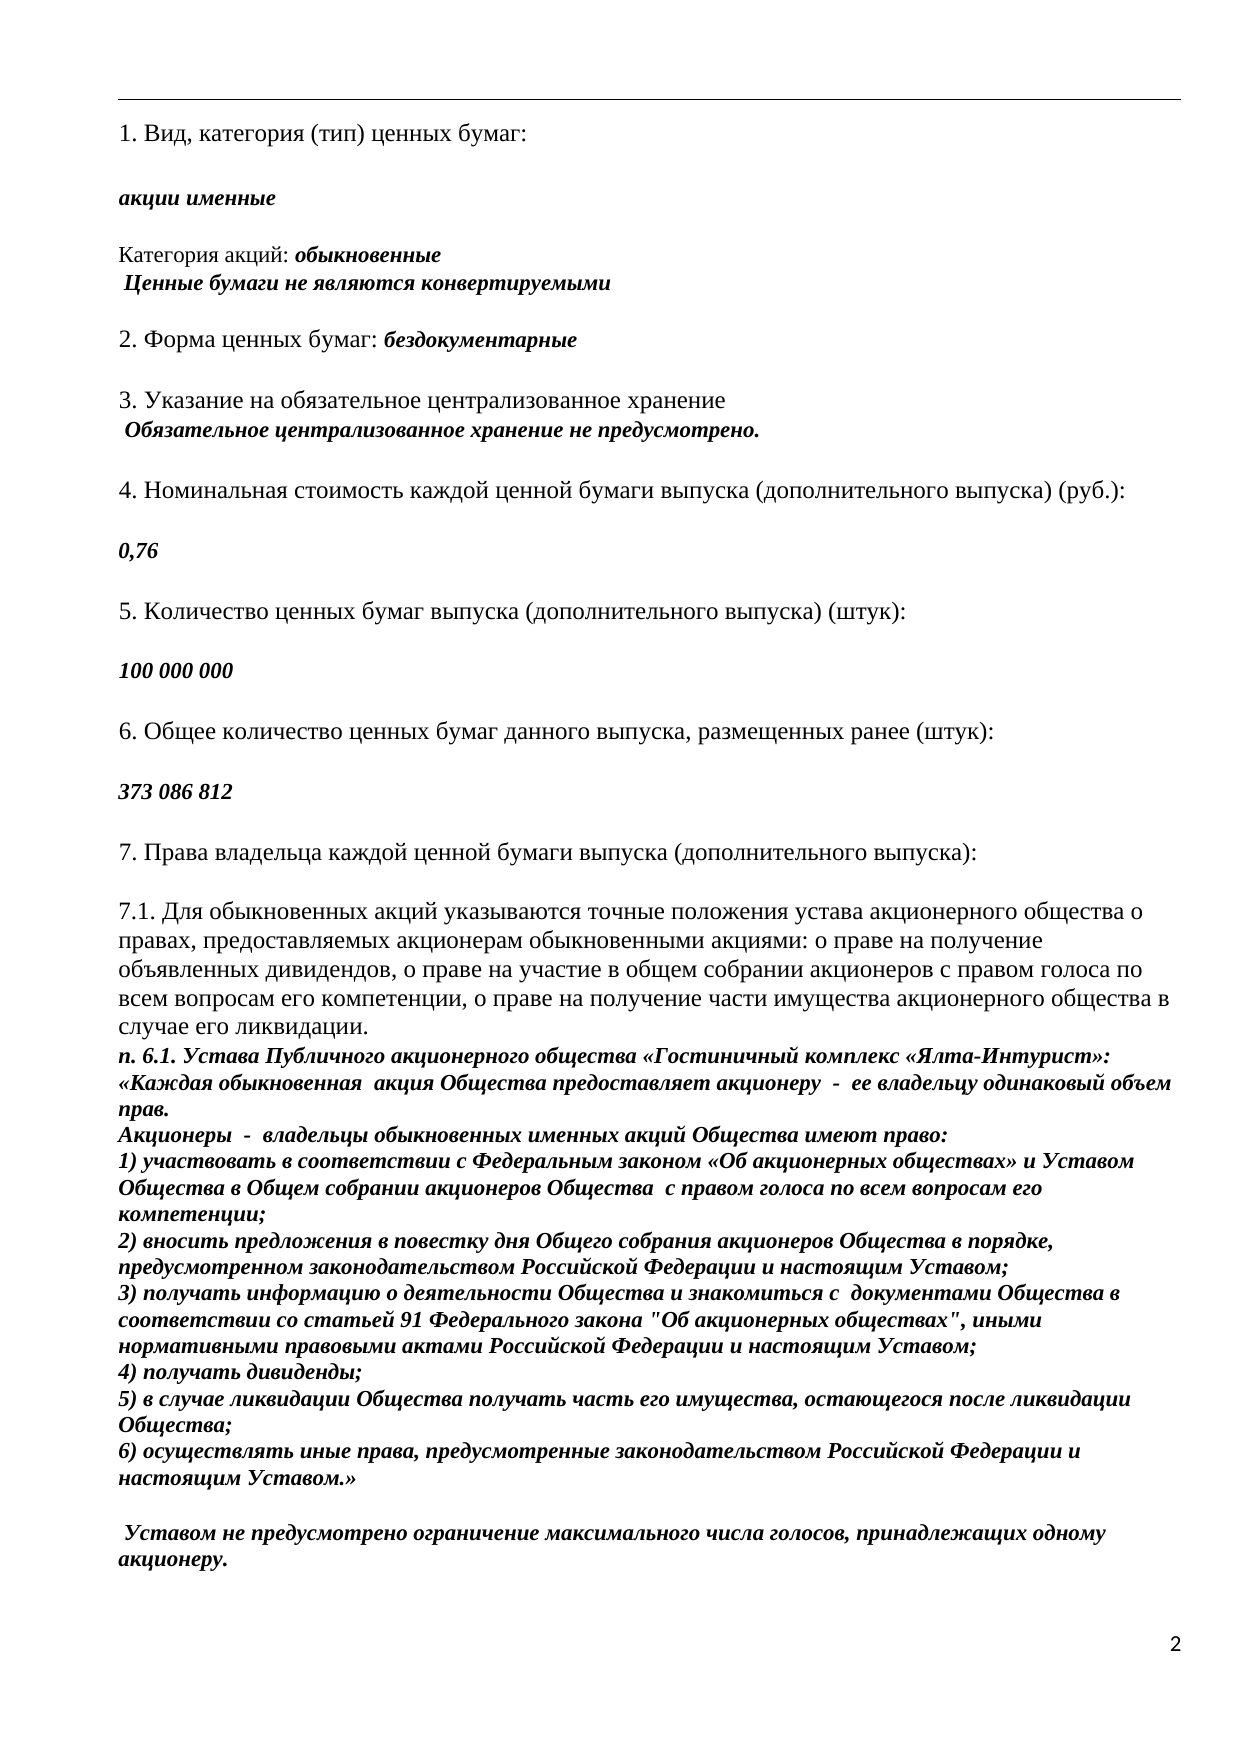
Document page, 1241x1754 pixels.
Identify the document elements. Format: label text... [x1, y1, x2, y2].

text 4) получать дивиденды; [118, 1358, 1181, 1385]
text 3) получать информацию о деятельности Общества и знакомиться с документами Общества в соответствии со статьей 91 Федерального закона "Об акционерных обществах", иными нормативными правовыми актами Российской Федерации и настоящим Уставом; [118, 1279, 1181, 1358]
text акции именные [118, 184, 1181, 210]
text Акционеры - владельцы обыкновенных именных акций Общества имеют право: [118, 1121, 1181, 1148]
text 373 086 812 [118, 778, 1181, 804]
text 6) осуществлять иные права, предусмотренные законодательством Российской Федерации и настоящим Уставом.» [118, 1437, 1181, 1490]
text 2. Форма ценных бумаг: бездокументарные [118, 324, 1181, 353]
text 0,76 [118, 537, 1181, 563]
text Ценные бумаги не являются конвертируемыми [118, 269, 1181, 296]
text 4. Номинальная стоимость каждой ценной бумаги выпуска (дополнительного выпуска) (руб.): [118, 475, 1181, 504]
text Обязательное централизованное хранение не предусмотрено. [118, 416, 1181, 443]
text «Каждая обыкновенная акция Общества предоставляет акционеру - ее владельцу одинаковый объем прав. [118, 1068, 1181, 1121]
text 7.1. Для обыкновенных акций указываются точные положения устава акционерного общества о правах, предоставляемых акционерам обыкновенными акциями: о праве на получение объявленных дивидендов, о праве на участие в общем собрании акционеров с правом голоса по всем вопросам его компетенции, о праве на получение части имущества акционерного общества в случае его ликвидации. [118, 896, 1181, 1040]
text 5. Количество ценных бумаг выпуска (дополнительного выпуска) (штук): [118, 596, 1181, 624]
text 5) в случае ликвидации Общества получать часть его имущества, остающегося после ликвидации Общества; [118, 1385, 1181, 1437]
text 6. Общее количество ценных бумаг данного выпуска, размещенных ранее (штук): [118, 716, 1181, 745]
text Уставом не предусмотрено ограничение максимального числа голосов, принадлежащих одному акционеру. [118, 1519, 1181, 1571]
text 1. Вид, категория (тип) ценных бумаг: [118, 118, 1181, 147]
text п. 6.1. Устава Публичного акционерного общества «Гостиничный комплекс «Ялта-Интурист»: [118, 1042, 1181, 1068]
text Категория акций: обыкновенные [118, 241, 1181, 267]
text 7. Права владельца каждой ценной бумаги выпуска (дополнительного выпуска): [118, 837, 1181, 866]
text 2) вносить предложения в повестку дня Общего собрания акционеров Общества в порядке, предусмотренном законодательством Российской Федерации и настоящим Уставом; [118, 1227, 1181, 1279]
text 1) участвовать в соответствии с Федеральным законом «Об акционерных обществах» и Уставом Общества в Общем собрании акционеров Общества с правом голоса по всем вопросам его компетенции; [118, 1148, 1181, 1227]
text 100 000 000 [118, 657, 1181, 684]
text 3. Указание на обязательное централизованное хранение [118, 385, 1181, 414]
